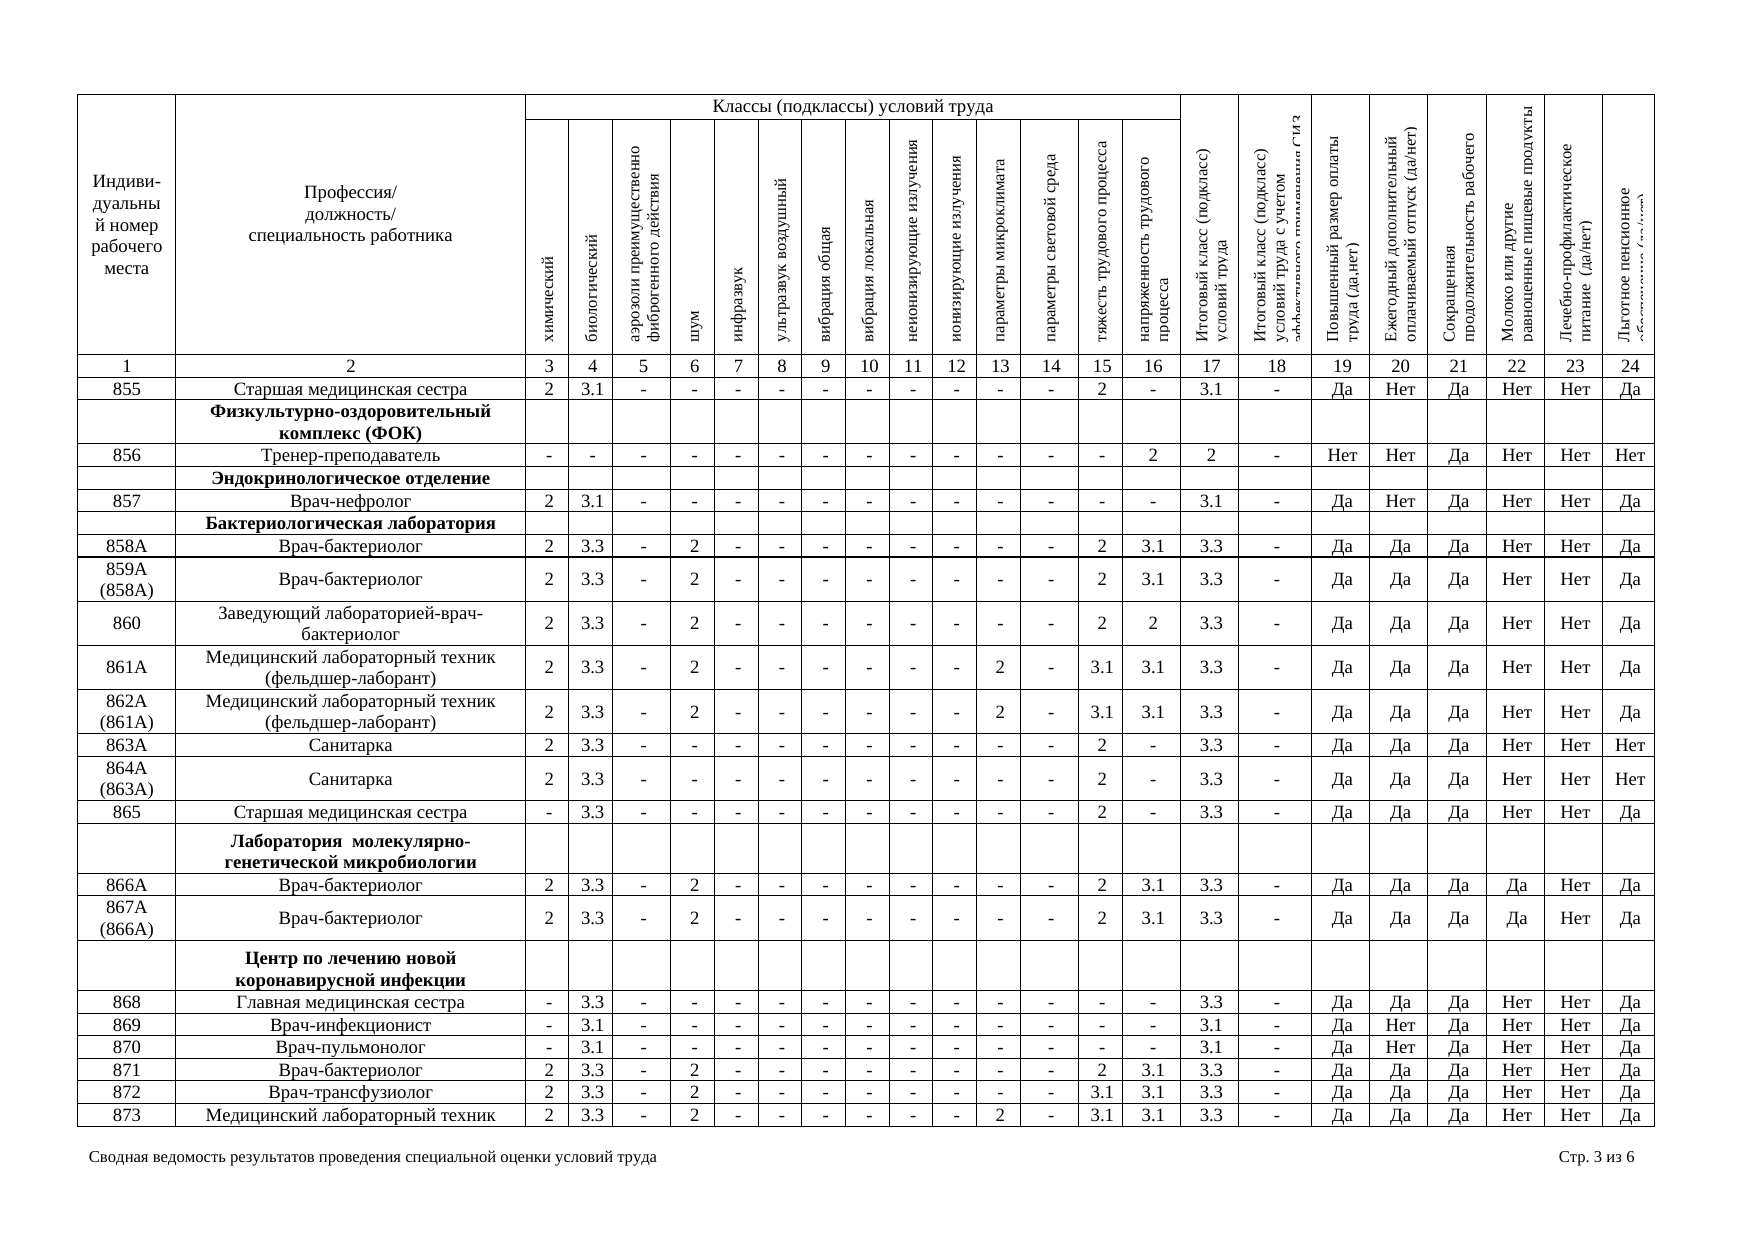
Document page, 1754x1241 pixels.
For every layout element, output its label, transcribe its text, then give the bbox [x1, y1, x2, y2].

table_cell - [526, 1036, 568, 1058]
table_cell - [846, 1081, 889, 1103]
table_cell - [933, 444, 976, 466]
table_cell [671, 941, 714, 990]
table_cell - [1021, 896, 1078, 939]
table_cell 3.3 [569, 896, 612, 939]
table_cell 2 [671, 1104, 714, 1126]
table_cell [890, 400, 932, 443]
table_cell 3.1 [1123, 646, 1180, 689]
table_cell [78, 400, 175, 443]
table_cell - [1021, 602, 1078, 645]
table_cell - [977, 734, 1020, 756]
table_cell ионизирующие излучения [933, 120, 976, 354]
table_cell 2 [671, 646, 714, 689]
table_cell - [846, 558, 889, 601]
table_cell - [715, 558, 758, 601]
table_cell Да [1370, 734, 1427, 756]
table_cell [671, 400, 714, 443]
table_cell [1312, 467, 1369, 488]
table_cell [1123, 941, 1180, 990]
table_cell - [715, 378, 758, 399]
table_cell [1312, 512, 1369, 534]
table_cell - [977, 801, 1020, 822]
table_cell 869 [78, 1014, 175, 1035]
table_cell 3.3 [569, 1059, 612, 1080]
table_cell 3.1 [1181, 1036, 1238, 1058]
table_cell - [613, 490, 670, 511]
table_cell 2 [1079, 1059, 1122, 1080]
table_cell - [613, 991, 670, 1013]
table_cell - [1021, 734, 1078, 756]
table_cell Да [1603, 378, 1654, 399]
table_cell 7 [715, 355, 758, 377]
table_cell - [1123, 490, 1180, 511]
table_cell 2 [526, 1081, 568, 1103]
table_cell Нет [1545, 801, 1602, 822]
table_cell Да [1603, 1104, 1654, 1126]
table_cell [759, 512, 801, 534]
table_cell Врач-пульмонолог [176, 1036, 525, 1058]
table_cell - [933, 874, 976, 895]
table_cell Да [1603, 646, 1654, 689]
table_cell параметры световой среда [1021, 120, 1078, 354]
table_cell 2 [526, 1104, 568, 1126]
table_cell - [715, 1036, 758, 1058]
table_cell [526, 400, 568, 443]
table_cell Нет [1487, 646, 1544, 689]
table_cell - [759, 991, 801, 1013]
table_cell [846, 467, 889, 488]
table_cell Эндокринологическое отделение [176, 467, 525, 488]
table_cell 3.3 [1181, 535, 1238, 556]
table_cell 871 [78, 1059, 175, 1080]
table_cell Старшая медицинская сестра [176, 378, 525, 399]
table_cell 857 [78, 490, 175, 511]
table_cell [569, 824, 612, 873]
table_cell - [671, 378, 714, 399]
table_cell - [715, 874, 758, 895]
table_cell 2 [1079, 378, 1122, 399]
table_cell 3.3 [1181, 558, 1238, 601]
table_cell - [977, 602, 1020, 645]
table_cell Нет [1487, 1059, 1544, 1080]
table_cell Да [1603, 535, 1654, 556]
table_cell Нет [1545, 1081, 1602, 1103]
table_cell Нет [1487, 1014, 1544, 1035]
table_cell [1079, 941, 1122, 990]
table_cell 2 [526, 535, 568, 556]
table_cell Да [1428, 874, 1486, 895]
table_cell Да [1428, 1014, 1486, 1035]
table_header Молоко или другие равноценные пищевые продукты (да/нет) [1487, 95, 1544, 354]
table_cell - [846, 734, 889, 756]
table_cell - [613, 757, 670, 800]
table_cell [759, 941, 801, 990]
table_cell - [977, 874, 1020, 895]
table_cell Да [1312, 1081, 1369, 1103]
table_cell 860 [78, 602, 175, 645]
table_cell Нет [1370, 490, 1427, 511]
table_cell - [890, 874, 932, 895]
table_cell 3.3 [569, 874, 612, 895]
table_cell - [1239, 1104, 1311, 1126]
table_cell Да [1428, 734, 1486, 756]
table_cell - [715, 757, 758, 800]
table_cell 3.3 [569, 646, 612, 689]
table_cell [613, 512, 670, 534]
table_cell 3.1 [1123, 874, 1180, 895]
table_cell [715, 512, 758, 534]
table_cell - [846, 490, 889, 511]
table_cell 3.1 [1123, 1059, 1180, 1080]
table_cell - [613, 1059, 670, 1080]
table_cell - [671, 757, 714, 800]
table_cell - [759, 558, 801, 601]
table_cell [569, 400, 612, 443]
table_cell 3.3 [1181, 734, 1238, 756]
table_cell - [846, 896, 889, 939]
table_cell Да [1428, 378, 1486, 399]
table_cell [933, 824, 976, 873]
table_cell - [890, 558, 932, 601]
table_cell - [1021, 757, 1078, 800]
table_cell 4 [569, 355, 612, 377]
table_cell 3.1 [1181, 490, 1238, 511]
table_cell [1603, 941, 1654, 990]
table_cell [759, 824, 801, 873]
table_cell [1181, 941, 1238, 990]
table_cell - [1239, 734, 1311, 756]
table_cell [1487, 824, 1544, 873]
table_cell Медицинский лабораторный техник (фельдшер-лаборант) [176, 646, 525, 689]
table_cell - [802, 1081, 845, 1103]
table_cell Нет [1545, 734, 1602, 756]
table_cell - [759, 757, 801, 800]
table_cell - [1239, 1014, 1311, 1035]
table_cell [1370, 824, 1427, 873]
table_cell - [526, 444, 568, 466]
table_cell - [890, 535, 932, 556]
table_cell вибрация локальная [846, 120, 889, 354]
table_cell - [1079, 444, 1122, 466]
table_cell - [1079, 1036, 1122, 1058]
table_cell 2 [977, 646, 1020, 689]
table_cell - [671, 991, 714, 1013]
table_cell Врач-трансфузиолог [176, 1081, 525, 1103]
table_cell - [613, 801, 670, 822]
table_cell 3.3 [1181, 991, 1238, 1013]
table_cell 3.3 [569, 535, 612, 556]
table_cell - [802, 874, 845, 895]
table_cell Да [1428, 991, 1486, 1013]
table_cell Да [1312, 602, 1369, 645]
table_cell [613, 467, 670, 488]
table_cell 3.1 [1123, 690, 1180, 733]
table_cell 12 [933, 355, 976, 377]
table_cell 866А [78, 874, 175, 895]
table_cell - [1021, 558, 1078, 601]
table_cell - [613, 1036, 670, 1058]
table_cell - [671, 1014, 714, 1035]
table_cell 3.3 [1181, 801, 1238, 822]
table_cell химический [526, 120, 568, 354]
table_cell Да [1370, 602, 1427, 645]
table_cell - [890, 690, 932, 733]
table_cell [846, 824, 889, 873]
table_cell Нет [1545, 874, 1602, 895]
table_cell Да [1312, 896, 1369, 939]
table_cell - [759, 690, 801, 733]
table_cell Да [1312, 535, 1369, 556]
table_cell - [890, 1059, 932, 1080]
table_cell [1428, 824, 1486, 873]
table_cell Да [1370, 690, 1427, 733]
table_cell [1079, 467, 1122, 488]
table_cell - [1239, 602, 1311, 645]
table_header Ежегодный дополнительный оплачиваемый отпуск (да/нет) [1370, 95, 1427, 354]
table_cell Да [1603, 602, 1654, 645]
table_header Индивидуальный номер рабочего места [78, 95, 175, 354]
table_cell 3.1 [1079, 1104, 1122, 1126]
table_cell - [671, 734, 714, 756]
table_cell [802, 400, 845, 443]
table_cell Да [1487, 896, 1544, 939]
table_cell Заведующий лабораторией-врач-бактериолог [176, 602, 525, 645]
table_cell - [759, 1059, 801, 1080]
table_cell - [846, 991, 889, 1013]
table_cell [1428, 400, 1486, 443]
table_cell 2 [526, 378, 568, 399]
table_cell Да [1428, 535, 1486, 556]
table_cell Да [1370, 535, 1427, 556]
table_cell [933, 400, 976, 443]
table_cell - [890, 1081, 932, 1103]
table_cell 3.1 [1123, 535, 1180, 556]
table_cell [802, 941, 845, 990]
table_cell - [671, 490, 714, 511]
table_cell - [977, 444, 1020, 466]
table_cell - [890, 646, 932, 689]
table_cell - [1239, 1036, 1311, 1058]
table_cell - [846, 444, 889, 466]
table_cell [977, 400, 1020, 443]
table_cell 19 [1312, 355, 1369, 377]
table_cell Да [1603, 801, 1654, 822]
table_cell аэрозоли преимущественно фиброгенного действия [613, 120, 670, 354]
table_cell 3.1 [1079, 1081, 1122, 1103]
table_cell Да [1370, 991, 1427, 1013]
table_cell - [1239, 378, 1311, 399]
table_cell [1603, 467, 1654, 488]
table_cell - [933, 757, 976, 800]
table_cell 23 [1545, 355, 1602, 377]
table_cell 3.3 [1181, 896, 1238, 939]
table_cell Нет [1603, 757, 1654, 800]
table_cell 2 [526, 602, 568, 645]
table_cell 2 [1079, 558, 1122, 601]
table_cell 2 [671, 602, 714, 645]
table_cell 3.1 [1123, 558, 1180, 601]
table_cell 2 [671, 896, 714, 939]
table_cell - [1239, 896, 1311, 939]
table_cell Врач-бактериолог [176, 535, 525, 556]
table_cell 2 [977, 1104, 1020, 1126]
table_cell биологический [569, 120, 612, 354]
table_cell - [613, 378, 670, 399]
table_cell 867А (866А) [78, 896, 175, 939]
table_cell Лаборатория молекулярно-генетической микробиологии [176, 824, 525, 873]
table_cell [1487, 400, 1544, 443]
table_cell - [1239, 490, 1311, 511]
table_cell - [890, 444, 932, 466]
table_cell 2 [526, 558, 568, 601]
table_cell 3.1 [569, 1014, 612, 1035]
table_cell Центр по лечению новой коронавирусной инфекции [176, 941, 525, 990]
table_cell - [846, 1104, 889, 1126]
table_cell инфразвук [715, 120, 758, 354]
table_cell - [1123, 378, 1180, 399]
table_cell 859А (858А) [78, 558, 175, 601]
table_cell 3.1 [1123, 1104, 1180, 1126]
table_cell Да [1428, 896, 1486, 939]
table_cell 2 [526, 490, 568, 511]
table_cell - [569, 444, 612, 466]
table_cell - [526, 991, 568, 1013]
table_cell 3.1 [569, 490, 612, 511]
table_cell Нет [1487, 801, 1544, 822]
table_cell - [977, 1059, 1020, 1080]
table_cell - [933, 602, 976, 645]
table_cell - [715, 1059, 758, 1080]
table_cell 2 [526, 896, 568, 939]
table_cell - [715, 646, 758, 689]
table_cell 3.3 [1181, 874, 1238, 895]
table_cell 2 [671, 558, 714, 601]
table_cell [1021, 824, 1078, 873]
table_cell - [715, 1104, 758, 1126]
table_cell [890, 467, 932, 488]
table_cell 2 [526, 646, 568, 689]
table_cell Да [1603, 1059, 1654, 1080]
table_cell - [715, 444, 758, 466]
table_cell - [1079, 991, 1122, 1013]
table_cell [1370, 400, 1427, 443]
table_cell [1370, 467, 1427, 488]
table_cell - [759, 801, 801, 822]
table_cell - [846, 874, 889, 895]
table_cell Нет [1545, 991, 1602, 1013]
table_cell [1123, 400, 1180, 443]
table_cell Старшая медицинская сестра [176, 801, 525, 822]
table_cell - [846, 1014, 889, 1035]
table_cell - [802, 602, 845, 645]
table_cell Нет [1545, 602, 1602, 645]
table_cell - [1021, 1014, 1078, 1035]
table_cell [933, 941, 976, 990]
table_cell Да [1428, 1036, 1486, 1058]
table_cell Да [1603, 896, 1654, 939]
table_cell - [1123, 734, 1180, 756]
table_cell - [1021, 646, 1078, 689]
table_cell Врач-бактериолог [176, 558, 525, 601]
table_cell 2 [526, 874, 568, 895]
table_cell - [613, 690, 670, 733]
table_cell 3.3 [1181, 757, 1238, 800]
table_cell шум [671, 120, 714, 354]
table_cell 2 [1123, 602, 1180, 645]
table_cell Врач-бактериолог [176, 874, 525, 895]
table_cell 3.3 [1181, 646, 1238, 689]
table_cell Да [1603, 490, 1654, 511]
table_cell - [715, 490, 758, 511]
table_header Профессия/ должность/ специальность работника [176, 95, 525, 354]
table_cell - [671, 444, 714, 466]
table_cell [1181, 824, 1238, 873]
table_cell - [1239, 801, 1311, 822]
table_cell - [890, 1014, 932, 1035]
table_cell - [759, 535, 801, 556]
table_cell - [933, 734, 976, 756]
table_cell [1487, 512, 1544, 534]
table_cell Нет [1487, 757, 1544, 800]
table_cell 3.1 [1079, 690, 1122, 733]
table_cell - [933, 690, 976, 733]
table_cell - [933, 1014, 976, 1035]
table_cell Да [1428, 444, 1486, 466]
table_cell 18 [1239, 355, 1311, 377]
table_cell [613, 824, 670, 873]
table_cell - [890, 734, 932, 756]
table_cell - [715, 690, 758, 733]
table_cell Нет [1545, 896, 1602, 939]
table_cell [1545, 512, 1602, 534]
table_cell 3.1 [1123, 896, 1180, 939]
table_cell - [715, 734, 758, 756]
table_cell [1079, 512, 1122, 534]
table_cell Да [1370, 874, 1427, 895]
table_header Итоговый класс (подкласс) условий труда [1181, 95, 1238, 354]
table_cell - [1123, 757, 1180, 800]
table_cell - [1123, 1014, 1180, 1035]
table_cell - [1123, 801, 1180, 822]
table_cell 3.3 [1181, 602, 1238, 645]
table_cell Нет [1487, 734, 1544, 756]
table_cell - [890, 801, 932, 822]
table_cell - [933, 1036, 976, 1058]
table_cell 3.3 [1181, 1081, 1238, 1103]
table_cell 3.3 [1181, 1059, 1238, 1080]
table_cell Да [1428, 602, 1486, 645]
table_cell [933, 467, 976, 488]
table_cell Да [1428, 1104, 1486, 1126]
table_cell Медицинский лабораторный техник (фельдшер-лаборант) [176, 1104, 525, 1126]
table_cell - [759, 646, 801, 689]
table_cell [1239, 824, 1311, 873]
table_cell [1123, 467, 1180, 488]
table_cell Нет [1545, 535, 1602, 556]
table_cell Да [1428, 801, 1486, 822]
table_cell Да [1603, 874, 1654, 895]
table_cell - [933, 646, 976, 689]
table_cell Да [1603, 1081, 1654, 1103]
table_cell Врач-инфекционист [176, 1014, 525, 1035]
table_cell - [933, 558, 976, 601]
table_cell [1079, 400, 1122, 443]
table_cell 3.3 [1181, 690, 1238, 733]
table_cell 3.3 [569, 690, 612, 733]
table_cell 13 [977, 355, 1020, 377]
table_cell неионизирующие излучения [890, 120, 932, 354]
table_cell - [1239, 558, 1311, 601]
table_cell 22 [1487, 355, 1544, 377]
table_cell - [671, 1036, 714, 1058]
table_header Сокращенная продолжительность рабочего времени (да/нет) [1428, 95, 1486, 354]
table_cell - [846, 378, 889, 399]
table_cell Да [1370, 1081, 1427, 1103]
table_cell - [759, 1104, 801, 1126]
table_cell - [890, 378, 932, 399]
table_cell Да [1312, 490, 1369, 511]
table_cell Физкультурно-оздоровительный комплекс (ФОК) [176, 400, 525, 443]
table_cell [526, 467, 568, 488]
table_cell 873 [78, 1104, 175, 1126]
table_cell 2 [1123, 444, 1180, 466]
table_cell Бактериологическая лаборатория [176, 512, 525, 534]
table_cell [1239, 941, 1311, 990]
table_cell - [802, 801, 845, 822]
table_cell Да [1312, 757, 1369, 800]
table_cell - [715, 1081, 758, 1103]
table_cell - [802, 991, 845, 1013]
table_cell - [933, 1081, 976, 1103]
table_cell Нет [1545, 1036, 1602, 1058]
table_cell Да [1370, 896, 1427, 939]
table_cell [78, 824, 175, 873]
table_cell 16 [1123, 355, 1180, 377]
table_cell 1 [78, 355, 175, 377]
table_cell [715, 941, 758, 990]
table_cell - [715, 801, 758, 822]
table_cell - [759, 1036, 801, 1058]
table_cell [526, 941, 568, 990]
table_cell - [1021, 991, 1078, 1013]
table_cell Да [1312, 690, 1369, 733]
table_cell - [933, 991, 976, 1013]
table_cell - [846, 1059, 889, 1080]
table_cell - [1021, 378, 1078, 399]
table_cell - [846, 646, 889, 689]
table_cell [1123, 824, 1180, 873]
table_cell - [977, 991, 1020, 1013]
table_cell - [1021, 801, 1078, 822]
table_cell Врач-нефролог [176, 490, 525, 511]
table_cell - [759, 444, 801, 466]
table_cell - [1239, 646, 1311, 689]
table_cell [1239, 400, 1311, 443]
table_cell Да [1312, 1104, 1369, 1126]
table_cell 17 [1181, 355, 1238, 377]
table_cell - [526, 1014, 568, 1035]
table_cell 3.1 [569, 1036, 612, 1058]
table_cell - [846, 690, 889, 733]
table_cell [569, 467, 612, 488]
table_cell Да [1312, 1059, 1369, 1080]
table_cell - [1239, 757, 1311, 800]
table_cell [1021, 941, 1078, 990]
table_cell Нет [1545, 558, 1602, 601]
table_cell Врач-бактериолог [176, 896, 525, 939]
table_cell Нет [1545, 1059, 1602, 1080]
table_cell [1603, 824, 1654, 873]
table_cell [1021, 467, 1078, 488]
table_cell 2 [1079, 602, 1122, 645]
table_header Классы (подклассы) условий труда [526, 95, 1180, 119]
table_cell [1428, 512, 1486, 534]
table_cell - [933, 378, 976, 399]
table_cell 2 [671, 1059, 714, 1080]
table_cell [715, 824, 758, 873]
table_cell Нет [1545, 378, 1602, 399]
table_cell 863А [78, 734, 175, 756]
table_cell Да [1370, 558, 1427, 601]
table_cell 3.1 [1181, 378, 1238, 399]
table_header Лечебно-профилактическое питание (да/нет) [1545, 95, 1602, 354]
table_cell [1487, 941, 1544, 990]
table_cell - [846, 801, 889, 822]
table_cell 2 [1181, 444, 1238, 466]
table_cell 6 [671, 355, 714, 377]
table_cell 3 [526, 355, 568, 377]
table_cell [802, 824, 845, 873]
table_cell Нет [1370, 444, 1427, 466]
table_cell 2 [671, 874, 714, 895]
table_cell 2 [977, 690, 1020, 733]
table_cell 3.3 [569, 1104, 612, 1126]
table_cell 21 [1428, 355, 1486, 377]
table_cell [977, 512, 1020, 534]
table_cell Да [1370, 646, 1427, 689]
table_cell [1545, 941, 1602, 990]
table_cell 24 [1603, 355, 1654, 377]
table_cell Медицинский лабораторный техник (фельдшер-лаборант) [176, 690, 525, 733]
table_cell Нет [1545, 490, 1602, 511]
table_cell - [933, 490, 976, 511]
table_cell Санитарка [176, 734, 525, 756]
table_header Повышенный размер оплаты труда (да,нет) [1312, 95, 1369, 354]
table_cell - [759, 602, 801, 645]
table_cell 2 [1079, 874, 1122, 895]
table_cell [671, 467, 714, 488]
table_cell - [977, 1014, 1020, 1035]
table_cell [759, 467, 801, 488]
table_cell [1312, 941, 1369, 990]
table_cell [1545, 467, 1602, 488]
table_cell - [1123, 1036, 1180, 1058]
table_cell [1603, 400, 1654, 443]
table_cell 3.1 [1181, 1014, 1238, 1035]
table_cell Да [1603, 1036, 1654, 1058]
table_cell - [613, 1104, 670, 1126]
table_cell - [933, 1059, 976, 1080]
table_cell 2 [671, 690, 714, 733]
table_cell - [715, 896, 758, 939]
table_cell - [802, 690, 845, 733]
table_cell - [715, 991, 758, 1013]
table_cell - [1079, 490, 1122, 511]
table_cell Да [1312, 1036, 1369, 1058]
table_cell 3.3 [1181, 1104, 1238, 1126]
table_cell Нет [1545, 1014, 1602, 1035]
table_cell - [846, 535, 889, 556]
table_cell [1428, 467, 1486, 488]
table_cell Тренер-преподаватель [176, 444, 525, 466]
table_cell 2 [1079, 801, 1122, 822]
table_cell [890, 941, 932, 990]
table_cell - [526, 801, 568, 822]
table_cell Да [1603, 991, 1654, 1013]
table_cell 11 [890, 355, 932, 377]
table_cell [802, 512, 845, 534]
table_cell Да [1428, 1081, 1486, 1103]
table_cell [715, 467, 758, 488]
table_cell Нет [1603, 734, 1654, 756]
table_cell Да [1312, 874, 1369, 895]
table_cell 3.3 [569, 734, 612, 756]
table_cell - [1021, 490, 1078, 511]
table_cell Нет [1487, 1081, 1544, 1103]
table_cell Нет [1545, 690, 1602, 733]
table_cell 3.1 [569, 378, 612, 399]
table_cell Нет [1603, 444, 1654, 466]
table_cell Санитарка [176, 757, 525, 800]
table_cell - [846, 757, 889, 800]
table_cell - [890, 1036, 932, 1058]
table_cell - [933, 896, 976, 939]
table_cell [78, 941, 175, 990]
table_cell Да [1312, 801, 1369, 822]
table_cell - [802, 535, 845, 556]
table_cell 3.3 [569, 602, 612, 645]
table_cell Да [1312, 378, 1369, 399]
table_cell Нет [1370, 1036, 1427, 1058]
table_cell 2 [526, 690, 568, 733]
table_cell [671, 824, 714, 873]
table_cell - [1021, 444, 1078, 466]
table_cell - [977, 896, 1020, 939]
table_cell [977, 941, 1020, 990]
table_cell ультразвук воздушный [759, 120, 801, 354]
table_cell Да [1428, 490, 1486, 511]
table_cell вибрация общая [802, 120, 845, 354]
table_cell - [977, 757, 1020, 800]
table_cell [1021, 512, 1078, 534]
table_cell Да [1312, 646, 1369, 689]
table_cell Да [1603, 558, 1654, 601]
table_cell - [1239, 444, 1311, 466]
table_cell Да [1370, 757, 1427, 800]
table_cell Да [1603, 690, 1654, 733]
table_header Итоговый класс (подкласс) условий труда с учетом эффективного применения СИЗ [1239, 95, 1311, 354]
table_cell [78, 467, 175, 488]
table_cell - [1079, 1014, 1122, 1035]
table_cell [846, 941, 889, 990]
table_cell [1603, 512, 1654, 534]
table_cell - [802, 1036, 845, 1058]
table_cell [671, 512, 714, 534]
table_cell Да [1603, 1014, 1654, 1035]
table_cell [1181, 467, 1238, 488]
table_cell - [802, 646, 845, 689]
table_cell - [802, 734, 845, 756]
table_cell [846, 400, 889, 443]
table_cell 10 [846, 355, 889, 377]
table_cell - [759, 490, 801, 511]
table_cell Нет [1545, 444, 1602, 466]
table_cell 3.1 [1079, 646, 1122, 689]
table_cell - [1239, 1081, 1311, 1103]
table_cell 15 [1079, 355, 1122, 377]
table_cell [890, 512, 932, 534]
table_cell 861А [78, 646, 175, 689]
table_cell - [977, 1036, 1020, 1058]
table_cell [1239, 512, 1311, 534]
table_cell 865 [78, 801, 175, 822]
table_cell Нет [1487, 1036, 1544, 1058]
table_cell Нет [1487, 535, 1544, 556]
table_cell [1079, 824, 1122, 873]
table_cell - [1021, 690, 1078, 733]
table_cell - [802, 1014, 845, 1035]
table_cell Нет [1545, 646, 1602, 689]
table_cell - [890, 896, 932, 939]
table_cell - [759, 378, 801, 399]
table_cell - [1021, 1036, 1078, 1058]
table_cell 870 [78, 1036, 175, 1058]
table_cell - [802, 378, 845, 399]
table_cell Да [1370, 1059, 1427, 1080]
table_cell [1123, 512, 1180, 534]
table_cell Нет [1312, 444, 1369, 466]
table_cell - [613, 896, 670, 939]
table_cell [1181, 512, 1238, 534]
table_cell [1545, 824, 1602, 873]
table_cell 2 [1079, 757, 1122, 800]
table_cell 2 [671, 535, 714, 556]
table_cell [613, 941, 670, 990]
table_cell - [1239, 535, 1311, 556]
table_cell Нет [1487, 602, 1544, 645]
table_cell - [890, 757, 932, 800]
table_cell 2 [526, 757, 568, 800]
table_cell - [613, 535, 670, 556]
table_cell 2 [1079, 535, 1122, 556]
table_cell Да [1312, 991, 1369, 1013]
table_cell - [613, 1081, 670, 1103]
table_cell - [890, 1104, 932, 1126]
table_cell - [671, 801, 714, 822]
table_cell - [759, 1081, 801, 1103]
table_cell 2 [526, 1059, 568, 1080]
table_cell [1312, 400, 1369, 443]
table_cell [977, 824, 1020, 873]
table_cell - [759, 734, 801, 756]
table_cell Да [1370, 1104, 1427, 1126]
table_cell - [933, 535, 976, 556]
table_cell 5 [613, 355, 670, 377]
table_cell - [759, 874, 801, 895]
table_cell Да [1428, 757, 1486, 800]
table_cell - [802, 757, 845, 800]
table_cell Нет [1370, 378, 1427, 399]
table_cell - [613, 558, 670, 601]
table_cell [846, 512, 889, 534]
table_cell - [759, 896, 801, 939]
table_cell Нет [1487, 690, 1544, 733]
table_cell [1370, 512, 1427, 534]
table_cell [1370, 941, 1427, 990]
table_cell - [890, 991, 932, 1013]
table_cell 2 [1079, 896, 1122, 939]
table_cell Да [1487, 874, 1544, 895]
table_cell 3.3 [569, 991, 612, 1013]
table_header Льготное пенсионное обеспечение (да/нет) [1603, 95, 1654, 354]
table_cell - [1021, 1104, 1078, 1126]
table_cell - [846, 1036, 889, 1058]
table_cell 868 [78, 991, 175, 1013]
table_cell Да [1428, 558, 1486, 601]
table_cell - [802, 1059, 845, 1080]
table_cell 3.3 [569, 1081, 612, 1103]
table_cell [977, 467, 1020, 488]
table_cell - [890, 490, 932, 511]
table_cell 864А (863А) [78, 757, 175, 800]
table_cell - [933, 1104, 976, 1126]
table_cell 9 [802, 355, 845, 377]
table_cell 862А (861А) [78, 690, 175, 733]
table_cell 20 [1370, 355, 1427, 377]
table_cell Главная медицинская сестра [176, 991, 525, 1013]
table_cell [759, 400, 801, 443]
table_cell - [613, 444, 670, 466]
table_cell - [977, 378, 1020, 399]
table_cell [526, 824, 568, 873]
table_cell 2 [1079, 734, 1122, 756]
table_cell Да [1370, 801, 1427, 822]
table_cell Нет [1370, 1014, 1427, 1035]
table_cell [1239, 467, 1311, 488]
table_cell [1021, 400, 1078, 443]
table_cell - [613, 874, 670, 895]
table_cell - [613, 646, 670, 689]
table_cell - [977, 558, 1020, 601]
table_cell - [1239, 991, 1311, 1013]
table_cell 3.3 [569, 801, 612, 822]
table_cell 14 [1021, 355, 1078, 377]
table_cell - [1123, 991, 1180, 1013]
table_cell Нет [1487, 444, 1544, 466]
table_cell параметры микроклимата [977, 120, 1020, 354]
table_cell Да [1428, 646, 1486, 689]
table_cell - [977, 535, 1020, 556]
table_cell - [977, 1081, 1020, 1103]
table_cell 2 [176, 355, 525, 377]
table_cell - [890, 602, 932, 645]
table_cell [78, 512, 175, 534]
table_cell [1181, 400, 1238, 443]
table_cell - [613, 1014, 670, 1035]
table_cell - [802, 490, 845, 511]
table_cell - [802, 1104, 845, 1126]
table_cell Врач-бактериолог [176, 1059, 525, 1080]
table_cell [890, 824, 932, 873]
table_cell - [1239, 874, 1311, 895]
table_cell Да [1312, 558, 1369, 601]
table_cell Да [1312, 1014, 1369, 1035]
table_cell [526, 512, 568, 534]
table_cell 872 [78, 1081, 175, 1103]
table_cell [1428, 941, 1486, 990]
table_cell [715, 400, 758, 443]
table_cell Нет [1487, 378, 1544, 399]
table_cell [1312, 824, 1369, 873]
table_cell - [933, 801, 976, 822]
table_cell Да [1312, 734, 1369, 756]
table_cell - [1021, 535, 1078, 556]
table_cell напряженность трудового процесса [1123, 120, 1180, 354]
table_cell - [715, 1014, 758, 1035]
table_cell - [759, 1014, 801, 1035]
table_cell [1545, 400, 1602, 443]
table_cell - [1239, 1059, 1311, 1080]
table_cell - [1021, 1059, 1078, 1080]
table_cell - [977, 490, 1020, 511]
table_cell Да [1428, 690, 1486, 733]
table_cell 8 [759, 355, 801, 377]
table_cell - [802, 558, 845, 601]
table_cell [569, 941, 612, 990]
table_cell Нет [1545, 757, 1602, 800]
table_cell [1487, 467, 1544, 488]
table_cell - [715, 602, 758, 645]
table_cell 2 [526, 734, 568, 756]
table_cell [802, 467, 845, 488]
table_cell - [1021, 1081, 1078, 1103]
table_cell 3.3 [569, 558, 612, 601]
table_cell 2 [671, 1081, 714, 1103]
table_cell Нет [1487, 558, 1544, 601]
table_cell - [715, 535, 758, 556]
table_cell 3.3 [569, 757, 612, 800]
table_cell [933, 512, 976, 534]
table_cell - [1021, 874, 1078, 895]
table_cell Нет [1545, 1104, 1602, 1126]
table_cell 856 [78, 444, 175, 466]
table_cell - [846, 602, 889, 645]
table_cell - [802, 444, 845, 466]
table_cell Нет [1487, 1104, 1544, 1126]
table_cell 858А [78, 535, 175, 556]
table_cell - [613, 602, 670, 645]
table_cell 855 [78, 378, 175, 399]
table_cell Да [1428, 1059, 1486, 1080]
table_cell - [613, 734, 670, 756]
table_cell Нет [1487, 991, 1544, 1013]
table_cell [569, 512, 612, 534]
table_cell 3.1 [1123, 1081, 1180, 1103]
table_cell тяжесть трудового процесса [1079, 120, 1122, 354]
table_cell Нет [1487, 490, 1544, 511]
table_cell - [1239, 690, 1311, 733]
table_cell - [802, 896, 845, 939]
table_cell [613, 400, 670, 443]
